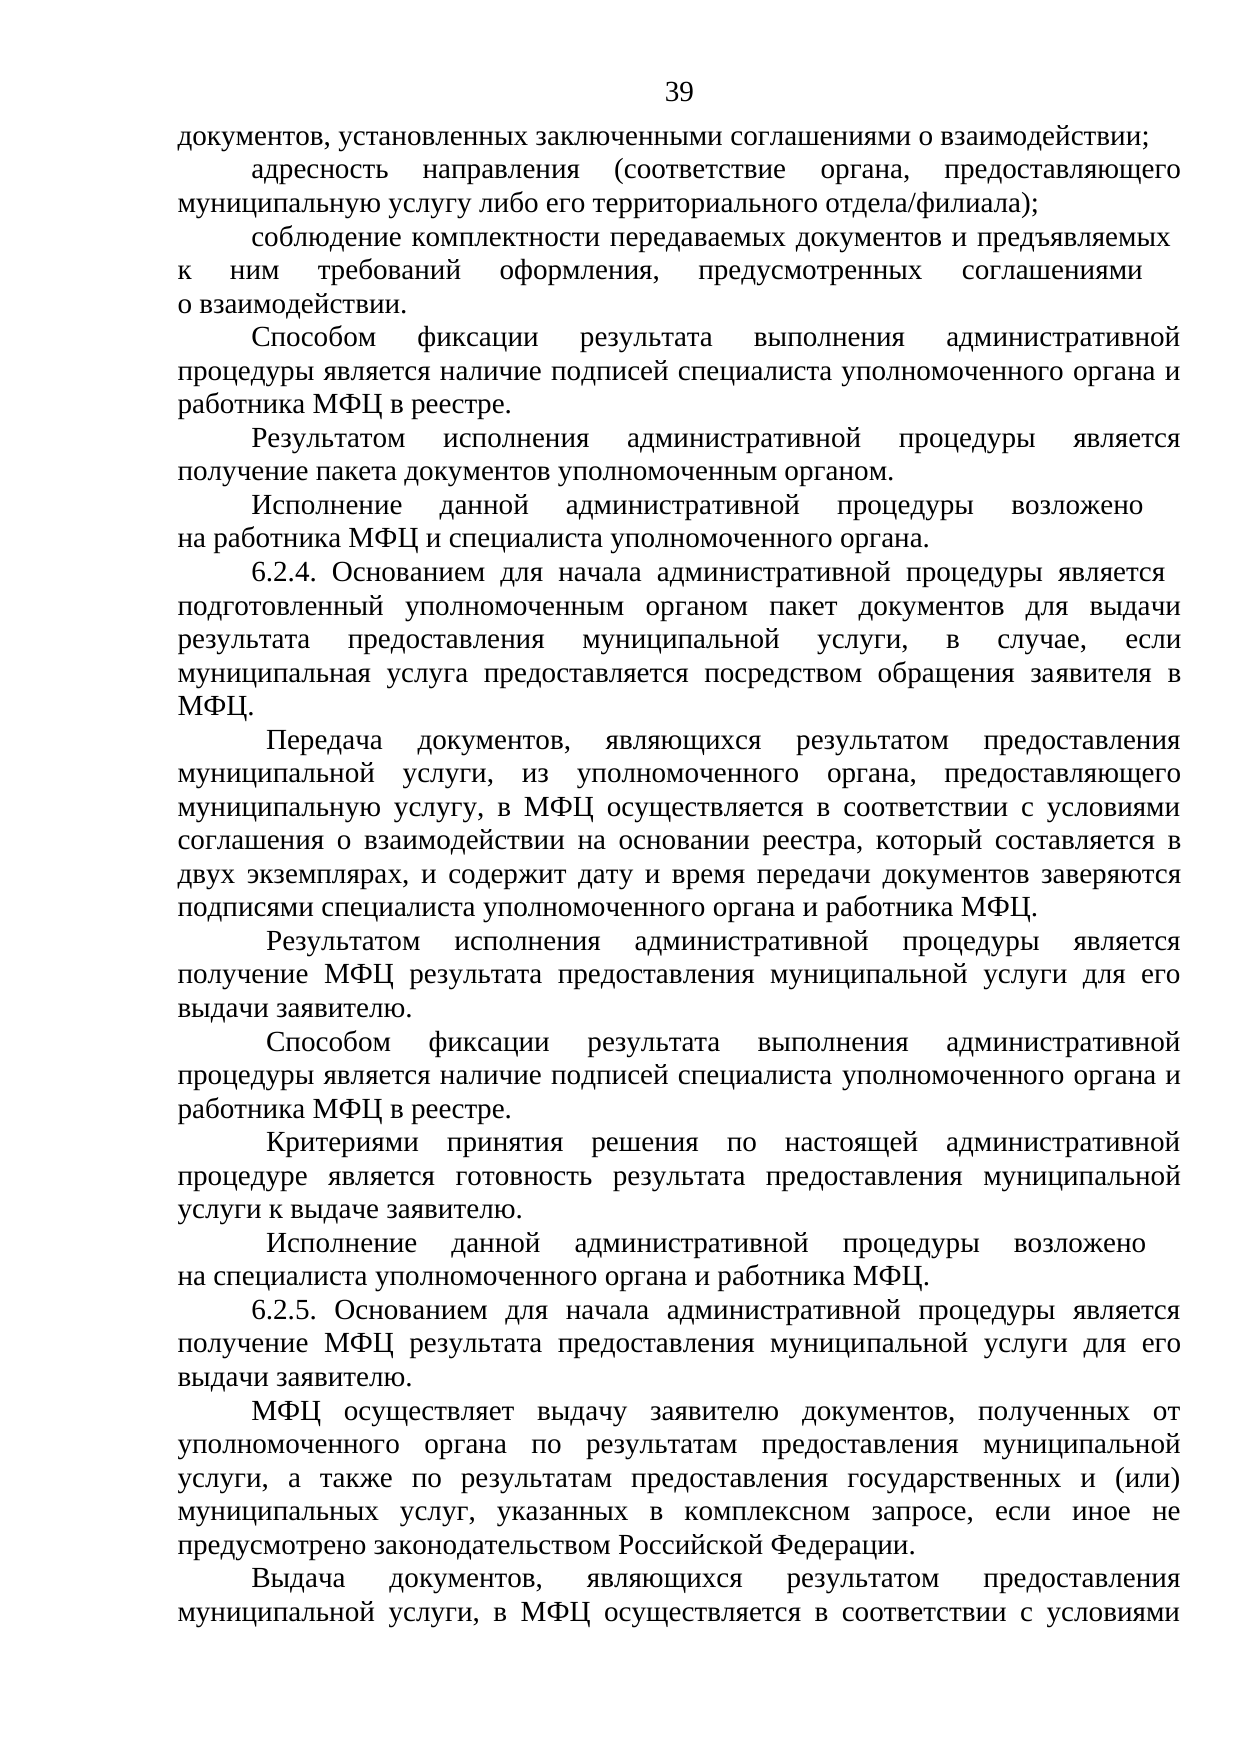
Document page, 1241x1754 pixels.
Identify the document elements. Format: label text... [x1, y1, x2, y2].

text Критериями принятия решения по настоящей административной процедуре является готовность результата предоставления муниципальной услуги к выдаче заявителю. [177, 1124, 1181, 1225]
text 6.2.4. Основанием для начала административной процедуры является подготовленный уполномоченным органом пакет документов для выдачи результата предоставления муниципальной услуги, в случае, если муниципальная услуга предоставляется посредством обращения заявителя в МФЦ. [177, 554, 1181, 722]
text Результатом исполнения административной процедуры является получение пакета документов уполномоченным органом. [177, 420, 1181, 487]
text Способом фиксации результата выполнения административной процедуры является наличие подписей специалиста уполномоченного органа и работника МФЦ в реестре. [177, 1024, 1181, 1124]
text Передача документов, являющихся результатом предоставления муниципальной услуги, из уполномоченного органа, предоставляющего муниципальную услугу, в МФЦ осуществляется в соответствии с условиями соглашения о взаимодействии на основании реестра, который составляется в двух экземплярах, и содержит дату и время передачи документов заверяются подписями специалиста уполномоченного органа и работника МФЦ. [177, 722, 1181, 923]
text Результатом исполнения административной процедуры является получение МФЦ результата предоставления муниципальной услуги для его выдачи заявителю. [177, 923, 1181, 1024]
text Способом фиксации результата выполнения административной процедуры является наличие подписей специалиста уполномоченного органа и работника МФЦ в реестре. [177, 319, 1181, 420]
text Исполнение данной административной процедуры возложено на работника МФЦ и специалиста уполномоченного органа. [177, 487, 1181, 554]
text адресность направления (соответствие органа, предоставляющего муниципальную услугу либо его территориального отдела/филиала); [177, 152, 1181, 219]
text 6.2.5. Основанием для начала административной процедуры является получение МФЦ результата предоставления муниципальной услуги для его выдачи заявителю. [177, 1292, 1181, 1393]
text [177, 1560, 1181, 1627]
text МФЦ осуществляет выдачу заявителю документов, полученных от уполномоченного органа по результатам предоставления муниципальной услуги, а также по результатам предоставления государственных и (или) муниципальных услуг, указанных в комплексном запросе, если иное не предусмотрено законодательством Российской Федерации. [177, 1393, 1181, 1560]
text соблюдение комплектности передаваемых документов и предъявляемых к ним требований оформления, предусмотренных соглашениями о взаимодействии. [177, 219, 1181, 319]
text Исполнение данной административной процедуры возложено на специалиста уполномоченного органа и работника МФЦ. [177, 1225, 1181, 1292]
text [177, 118, 1181, 152]
